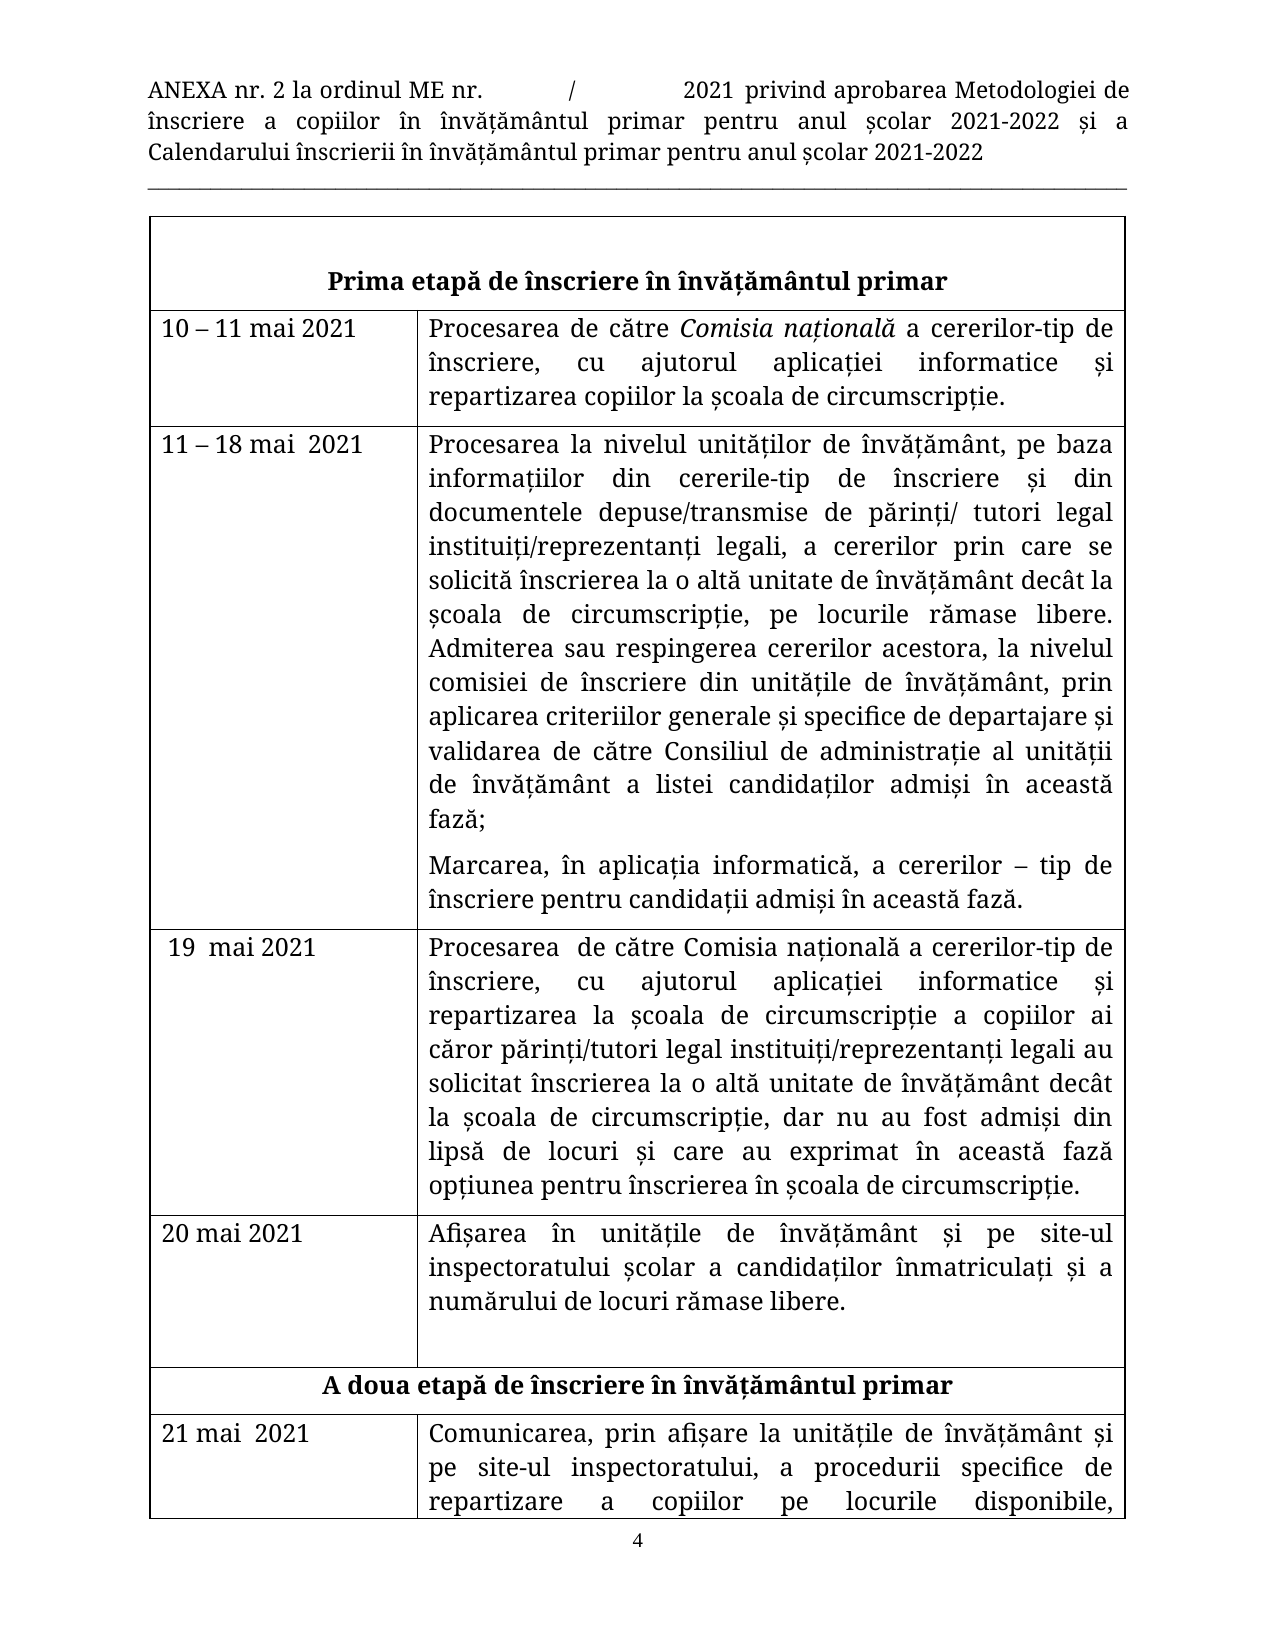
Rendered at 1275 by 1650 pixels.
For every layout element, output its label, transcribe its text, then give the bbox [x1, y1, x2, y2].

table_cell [418, 1415, 1124, 1518]
table_cell A doua etapă de înscriere în învățământul primar [151, 1368, 1124, 1414]
table_cell Prima etapă de înscriere în învățământul primar [151, 217, 1124, 310]
table_cell Afișarea în unitățile de învățământ și pe site-ul inspectoratului școlar a candidaților înmatriculați și a numărului de locuri rămase libere. [418, 1216, 1124, 1367]
table_cell Procesarea la nivelul unităților de învățământ, pe baza informațiilor din cererile-tip de înscriere și din documentele depuse/transmise de părinți/ tutori legal instituiți/reprezentanți legali, a cererilor prin care se solicită înscrierea la o altă unitate de învățământ decât la școala de circumscripție, pe locurile rămase libere. Admiterea sau respingerea cererilor acestora, la nivelul comisiei de înscriere din unitățile de învățământ, prin aplicarea criteriilor generale și specifice de departajare și validarea de către Consiliul de administrație al unității de învățământ a listei candidaților admiși în această fază; Marcarea, în aplicația informatică, a cererilor – tip de înscriere pentru candidații admiși în această fază. [418, 427, 1124, 928]
table_cell 20 mai 2021 [151, 1216, 417, 1367]
table_cell 19 mai 2021 [151, 930, 417, 1214]
table_cell 11 – 18 mai 2021 [151, 427, 417, 928]
table_cell 10 – 11 mai 2021 [151, 311, 417, 426]
table_cell 21 mai 2021 [151, 1415, 417, 1518]
table_cell Procesarea de către Comisia națională a cererilor-tip de înscriere, cu ajutorul aplicației informatice și repartizarea copiilor la școala de circumscripție. [418, 311, 1124, 426]
table_cell Procesarea de către Comisia națională a cererilor-tip de înscriere, cu ajutorul aplicației informatice și repartizarea la școala de circumscripție a copiilor ai căror părinți/tutori legal instituiți/reprezentanți legali au solicitat înscrierea la o altă unitate de învățământ decât la școala de circumscripție, dar nu au fost admiși din lipsă de locuri și care au exprimat în această fază opțiunea pentru înscrierea în școala de circumscripție. [418, 930, 1124, 1214]
